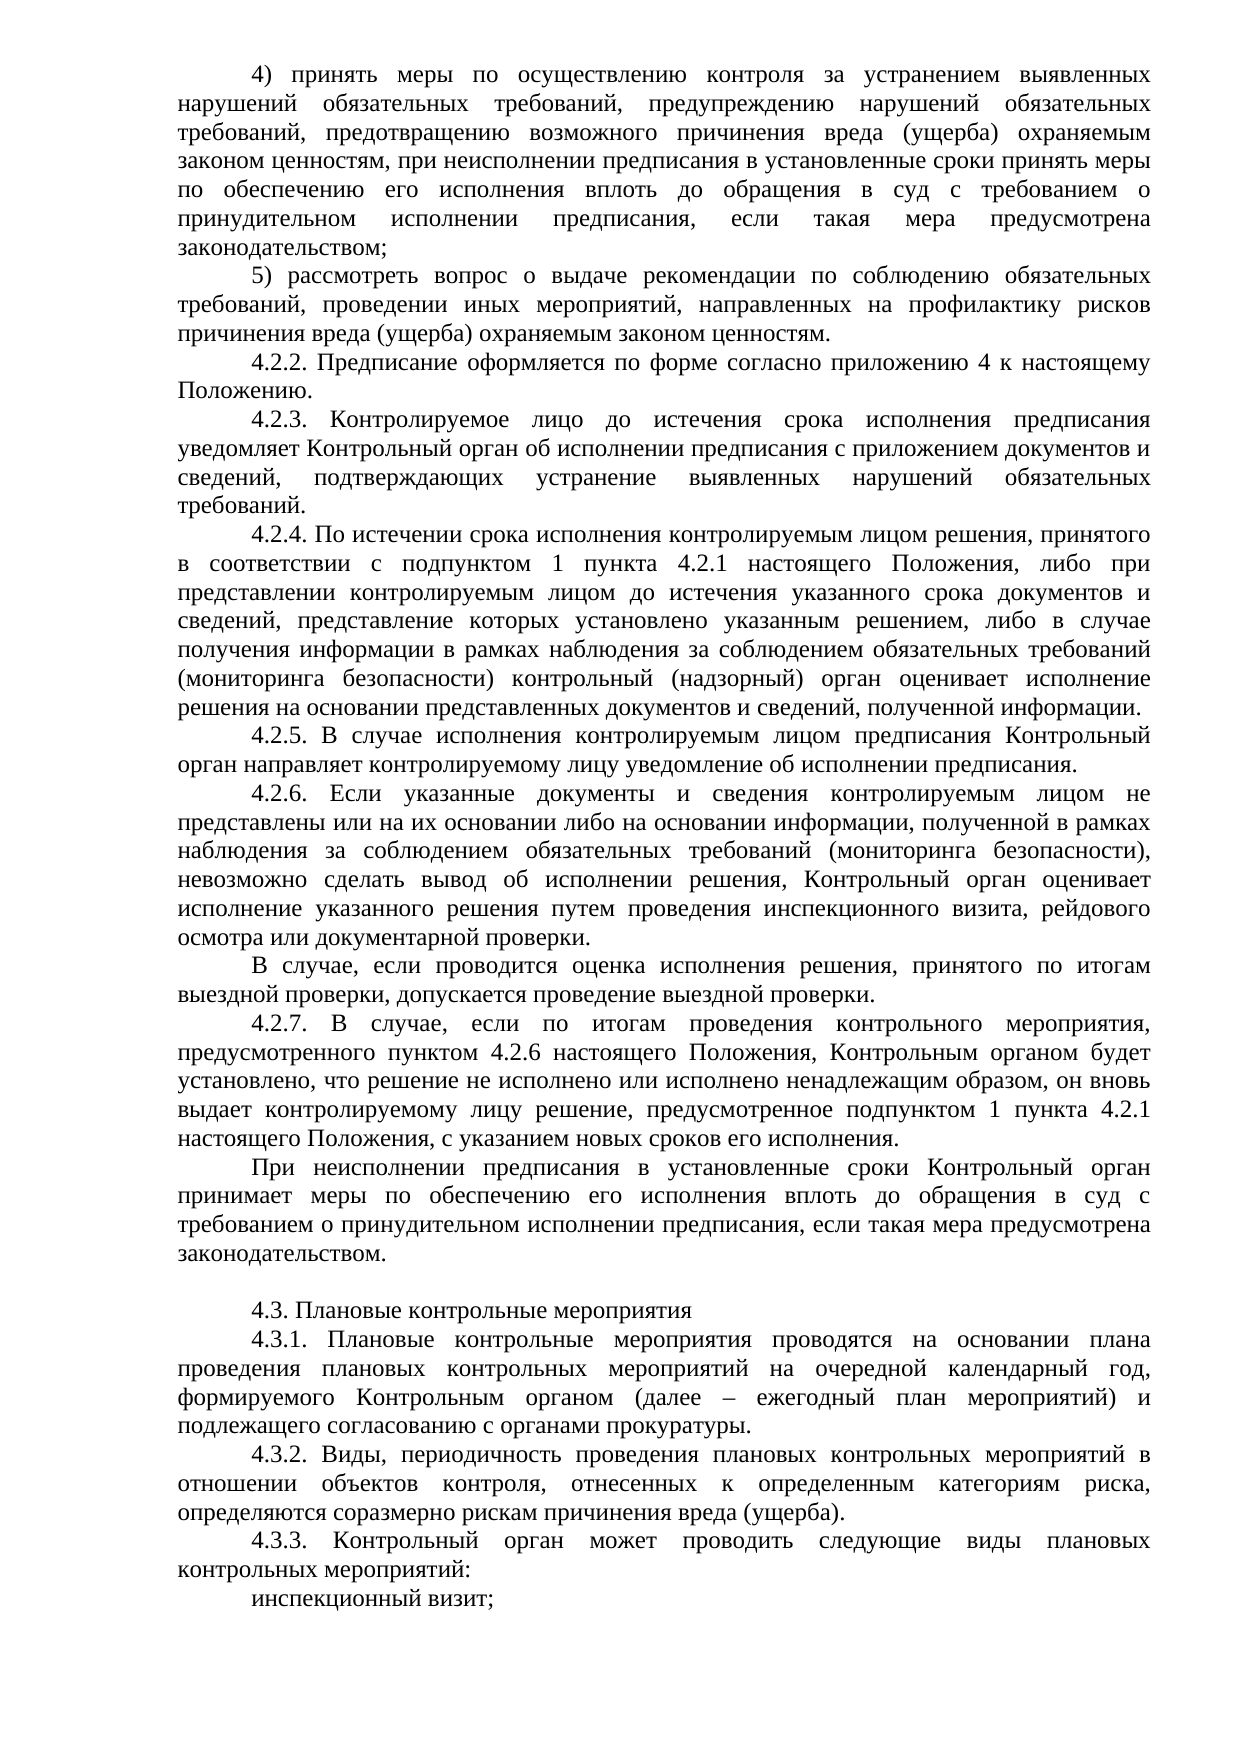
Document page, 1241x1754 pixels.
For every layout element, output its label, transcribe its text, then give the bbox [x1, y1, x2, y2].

text 4.2.4. По истечении срока исполнения контролируемым лицом решения, принятого в соответствии с подпунктом 1 пункта 4.2.1 настоящего Положения, либо при представлении контролируемым лицом до истечения указанного срока документов и сведений, представление которых установлено указанным решением, либо в случае получения информации в рамках наблюдения за соблюдением обязательных требований (мониторинга безопасности) контрольный (надзорный) орган оценивает исполнение решения на основании представленных документов и сведений, полученной информации. [177, 519, 1152, 720]
text 4.2.3. Контролируемое лицо до истечения срока исполнения предписания уведомляет Контрольный орган об исполнении предписания с приложением документов и сведений, подтверждающих устранение выявленных нарушений обязательных требований. [177, 404, 1152, 519]
text 4.2.7. В случае, если по итогам проведения контрольного мероприятия, предусмотренного пунктом 4.2.6 настоящего Положения, Контрольным органом будет установлено, что решение не исполнено или исполнено ненадлежащим образом, он вновь выдает контролируемому лицу решение, предусмотренное подпунктом 1 пункта 4.2.1 настоящего Положения, с указанием новых сроков его исполнения. [177, 1008, 1152, 1152]
text 4.3.3. Контрольный орган может проводить следующие виды плановых контрольных мероприятий: [177, 1525, 1152, 1583]
text В случае, если проводится оценка исполнения решения, принятого по итогам выездной проверки, допускается проведение выездной проверки. [177, 950, 1152, 1008]
text 4.3. Плановые контрольные мероприятия [177, 1295, 1152, 1324]
text 4.2.6. Если указанные документы и сведения контролируемым лицом не представлены или на их основании либо на основании информации, полученной в рамках наблюдения за соблюдением обязательных требований (мониторинга безопасности), невозможно сделать вывод об исполнении решения, Контрольный орган оценивает исполнение указанного решения путем проведения инспекционного визита, рейдового осмотра или документарной проверки. [177, 778, 1152, 950]
text 4) принять меры по осуществлению контроля за устранением выявленных нарушений обязательных требований, предупреждению нарушений обязательных требований, предотвращению возможного причинения вреда (ущерба) охраняемым законом ценностям, при неисполнении предписания в установленные сроки принять меры по обеспечению его исполнения вплоть до обращения в суд с требованием о принудительном исполнении предписания, если такая мера предусмотрена законодательством; [177, 59, 1152, 260]
text 5) рассмотреть вопрос о выдаче рекомендации по соблюдению обязательных требований, проведении иных мероприятий, направленных на профилактику рисков причинения вреда (ущерба) охраняемым законом ценностям. [177, 260, 1152, 347]
text 4.3.2. Виды, периодичность проведения плановых контрольных мероприятий в отношении объектов контроля, отнесенных к определенным категориям риска, определяются соразмерно рискам причинения вреда (ущерба). [177, 1439, 1152, 1525]
text инспекционный визит; [177, 1583, 1152, 1612]
text 4.2.2. Предписание оформляется по форме согласно приложению 4 к настоящему Положению. [177, 347, 1152, 404]
text 4.2.5. В случае исполнения контролируемым лицом предписания Контрольный орган направляет контролируемому лицу уведомление об исполнении предписания. [177, 720, 1152, 778]
text При неисполнении предписания в установленные сроки Контрольный орган принимает меры по обеспечению его исполнения вплоть до обращения в суд с требованием о принудительном исполнении предписания, если такая мера предусмотрена законодательством. [177, 1152, 1152, 1267]
text 4.3.1. Плановые контрольные мероприятия проводятся на основании плана проведения плановых контрольных мероприятий на очередной календарный год, формируемого Контрольным органом (далее – ежегодный план мероприятий) и подлежащего согласованию с органами прокуратуры. [177, 1324, 1152, 1439]
